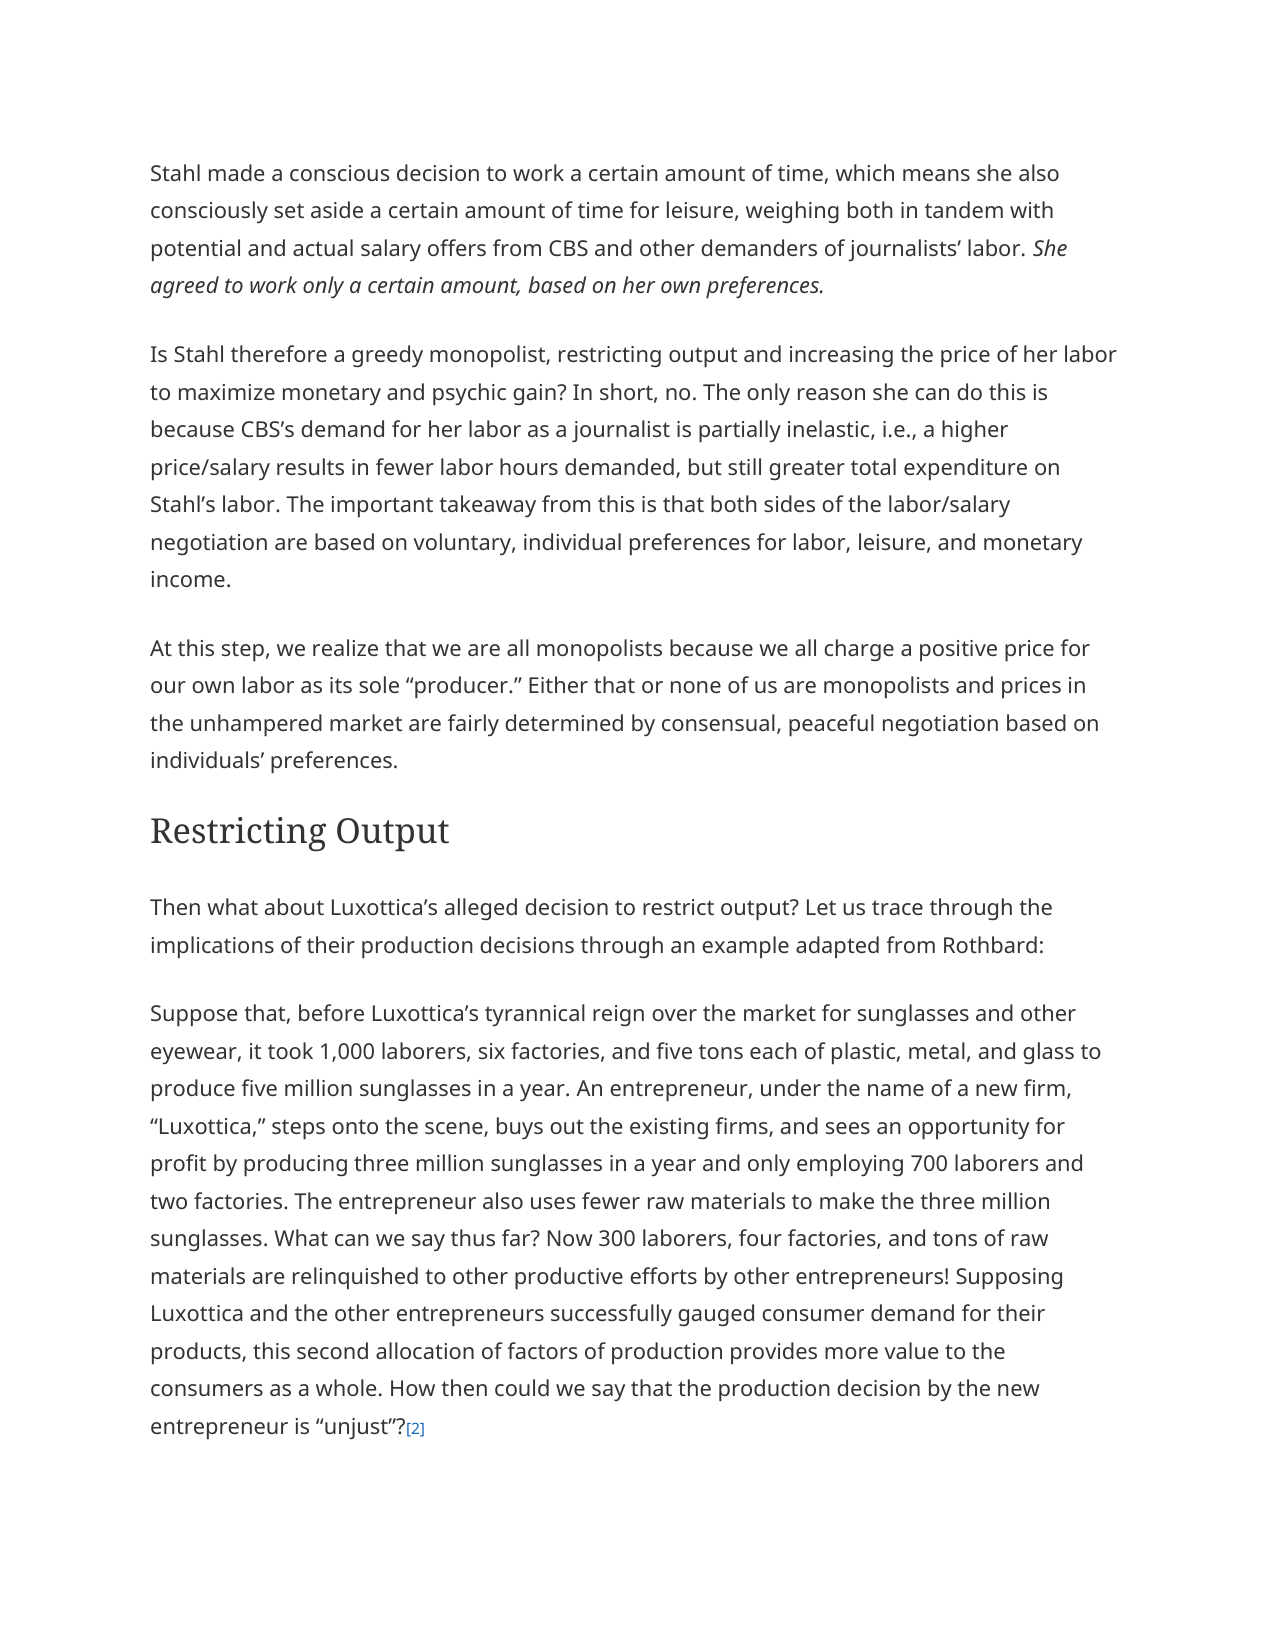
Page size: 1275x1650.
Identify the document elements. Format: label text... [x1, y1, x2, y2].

text Then what about Luxottica’s alleged decision to restrict output? Let us trace through the implications of their production decisions through an example adapted from Rothbard: [150, 884, 1125, 959]
text At this step, we realize that we are all monopolists because we all charge a positive price for our own labor as its sole “producer.” Either that or none of us are monopolists and prices in the unhampered market are fairly determined by consensual, peaceful negotiation based on individuals’ preferences. [150, 625, 1125, 775]
text Suppose that, before Luxottica’s tyrannical reign over the market for sunglasses and other eyewear, it took 1,000 laborers, six factories, and five tons each of plastic, metal, and glass to produce five million sunglasses in a year. An entrepreneur, under the name of a new firm, “Luxottica,” steps onto the scene, buys out the existing firms, and sees an opportunity for profit by producing three million sunglasses in a year and only employing 700 laborers and two factories. The entrepreneur also uses fewer raw materials to make the three million sunglasses. What can we say thus far? Now 300 laborers, four factories, and tons of raw materials are relinquished to other productive efforts by other entrepreneurs! Supposing Luxottica and the other entrepreneurs successfully gauged consumer demand for their products, this second allocation of factors of production provides more value to the consumers as a whole. How then could we say that the production decision by the new entrepreneur is “unjust”?[2] [150, 991, 1125, 1441]
text Is Stahl therefore a greedy monopolist, restricting output and increasing the price of her labor to maximize monetary and psychic gain? In short, no. The only reason she can do this is because CBS’s demand for her labor as a journalist is partially inelastic, i.e., a higher price/salary results in fewer labor hours demanded, but still greater total expenditure on Stahl’s labor. The important takeaway from this is that both sides of the labor/salary negotiation are based on voluntary, individual preferences for labor, leisure, and monetary income. [150, 331, 1125, 594]
text Stahl made a conscious decision to work a certain amount of time, which means she also consciously set aside a certain amount of time for leisure, weighing both in tandem with potential and actual salary offers from CBS and other demanders of journalists’ labor. She agreed to work only a certain amount, based on her own preferences. [150, 150, 1125, 300]
text Restricting Output [150, 806, 1125, 853]
